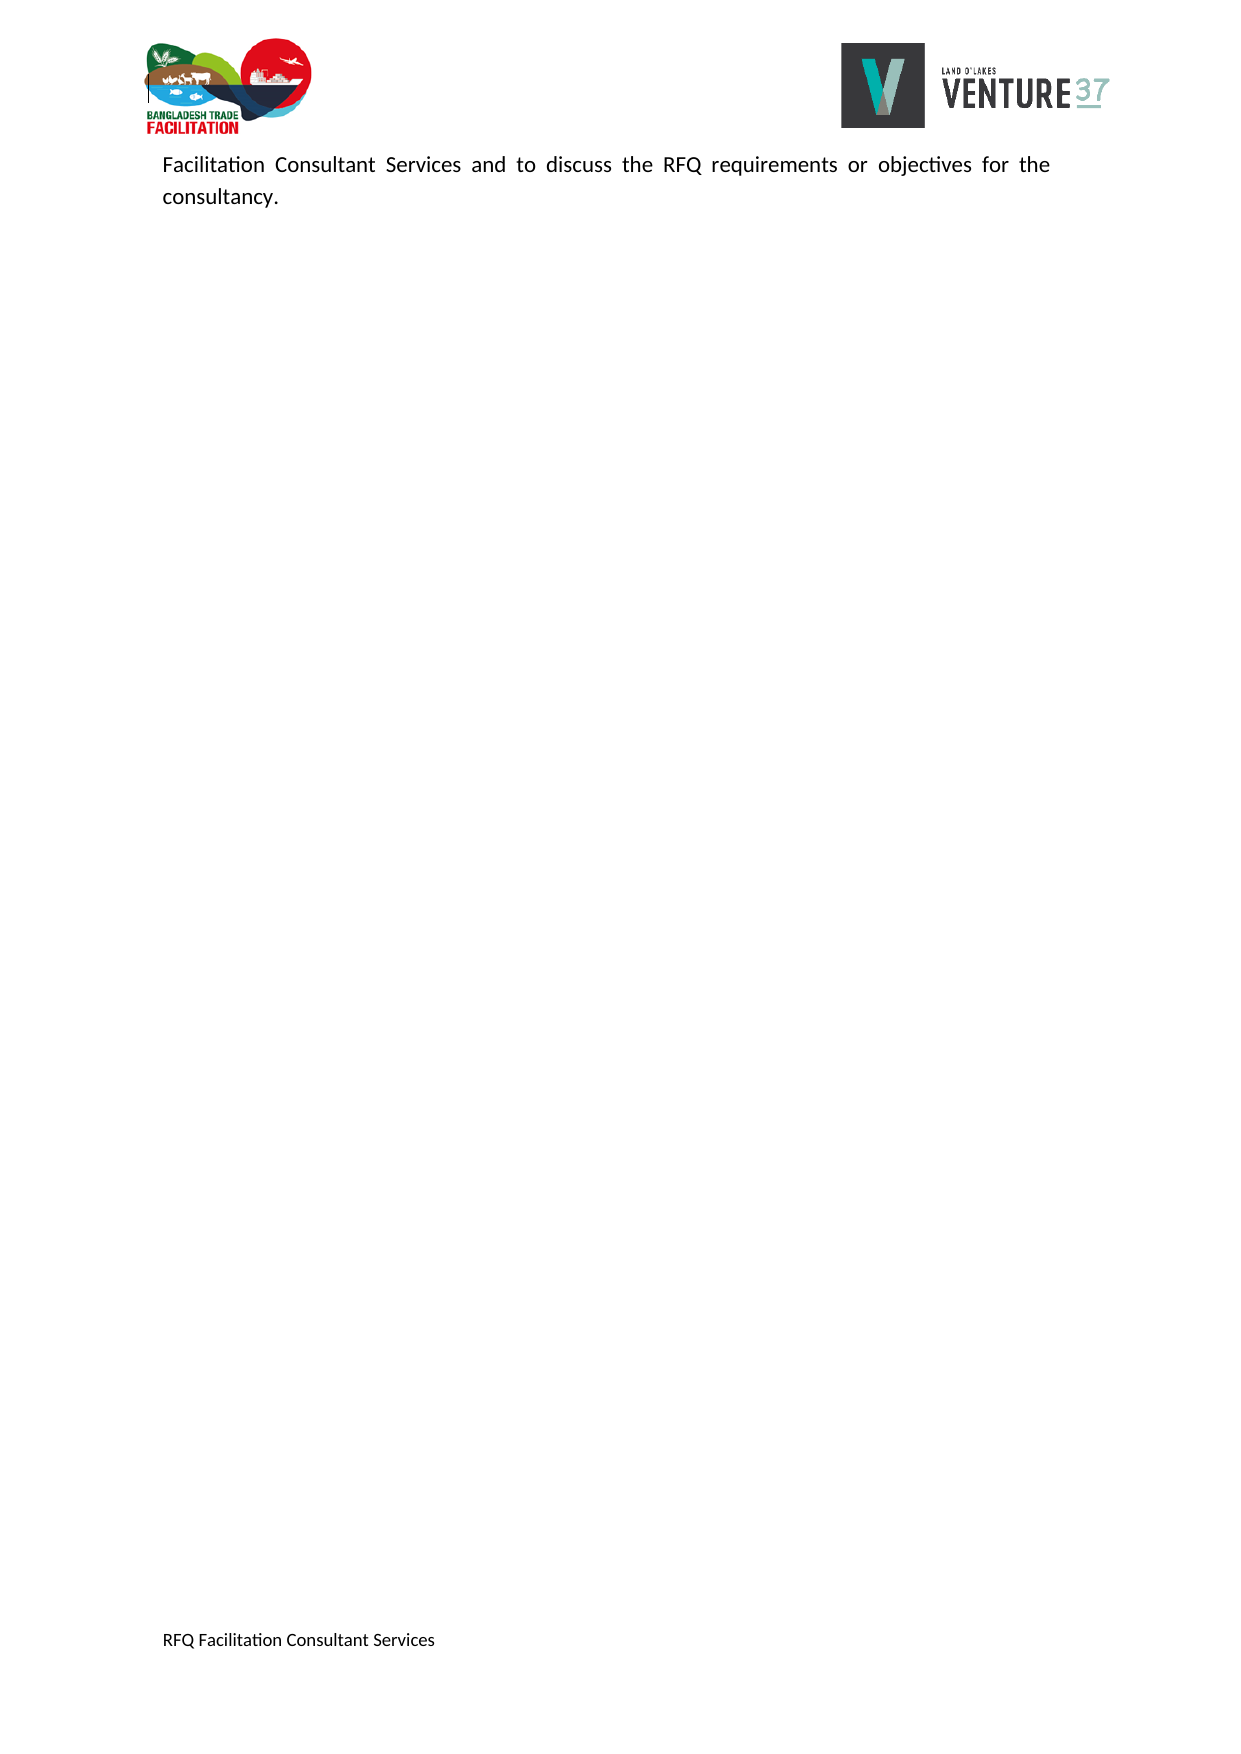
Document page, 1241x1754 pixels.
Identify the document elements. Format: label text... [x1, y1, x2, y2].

picture [841, 43, 1118, 128]
picture [102, 23, 353, 146]
